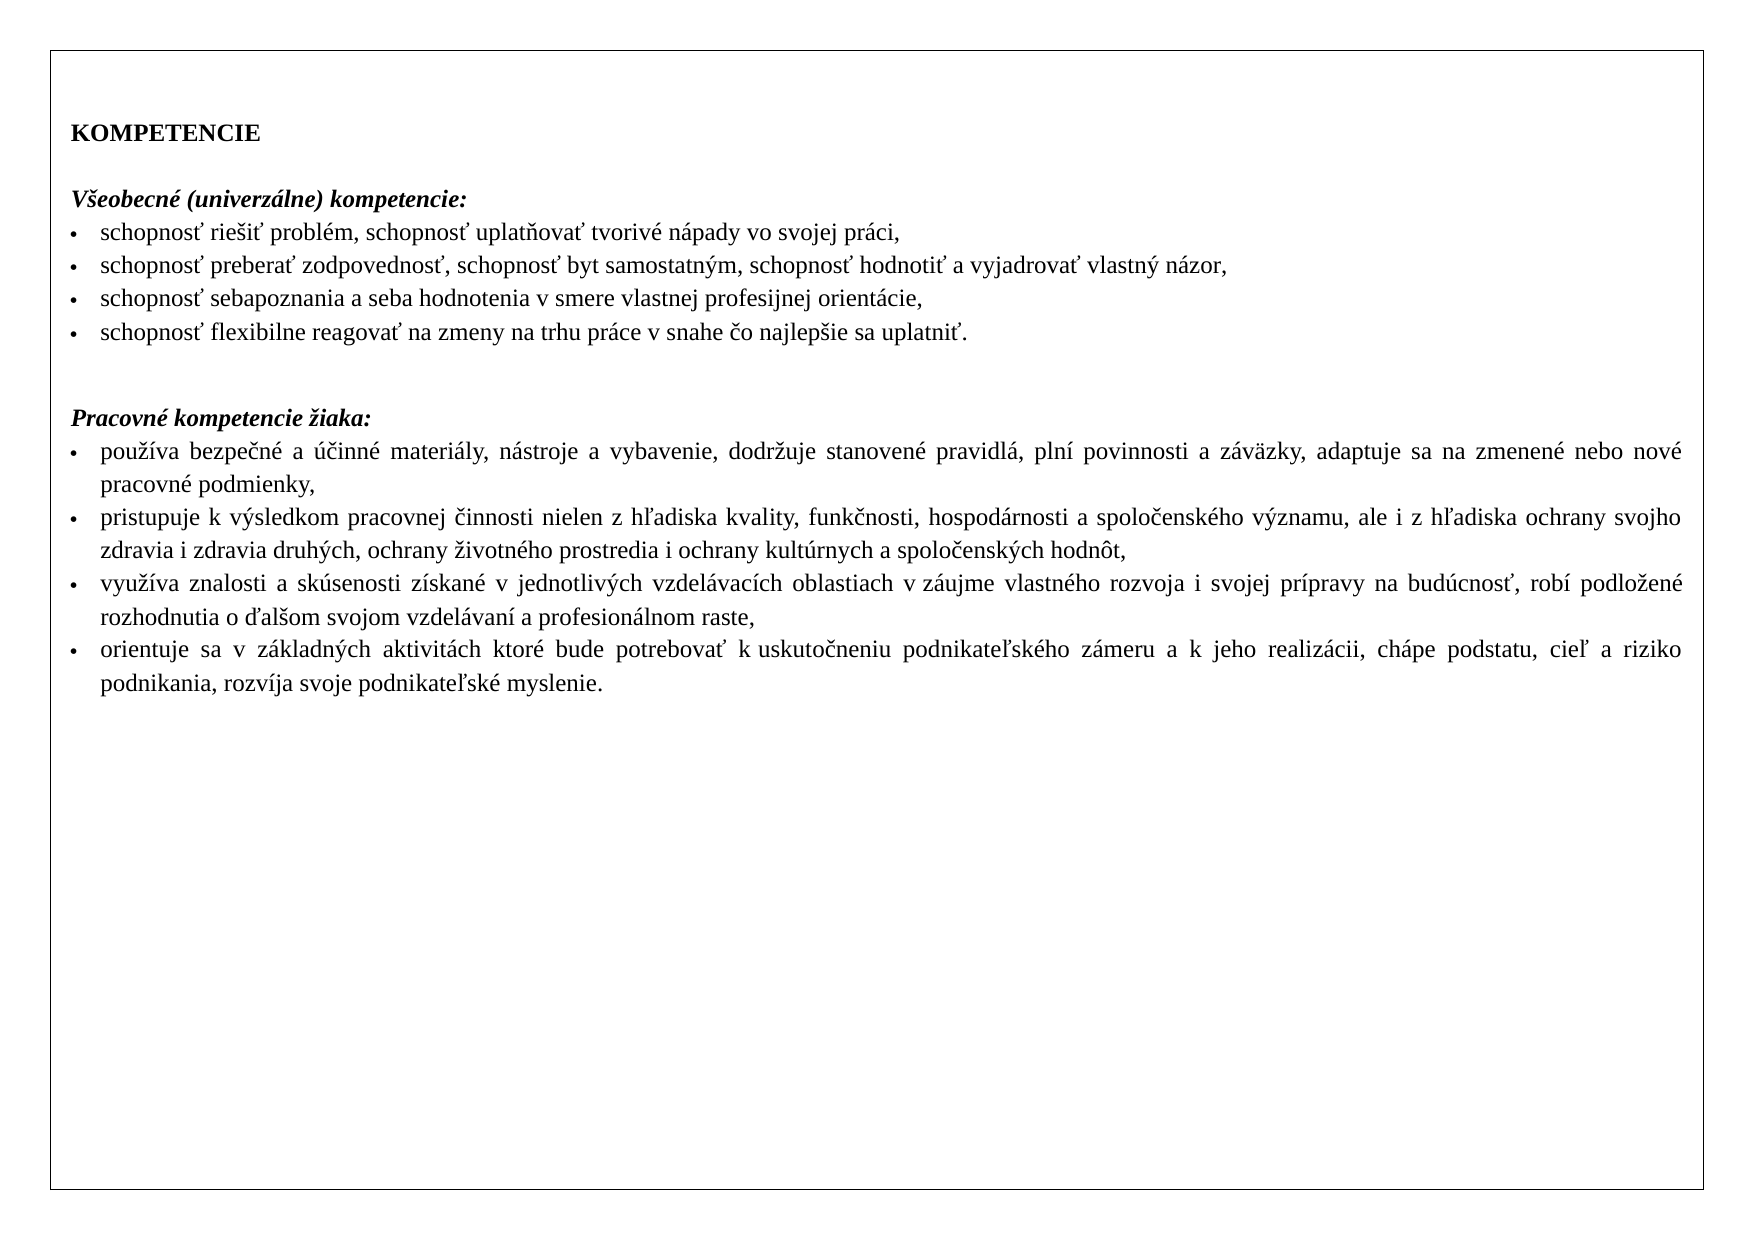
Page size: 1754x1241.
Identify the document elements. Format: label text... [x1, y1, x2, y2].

text Pracovné kompetencie žiaka: [71, 403, 1683, 432]
list orientuje sa v základných aktivitách ktoré bude potrebovať k uskutočneniu podnikateľského zámeru a k jeho realizácii, chápe podstatu, cieľ a riziko podnikania, rozvíja svoje podnikateľské myslenie. [71, 634, 1683, 696]
list využíva znalosti a skúsenosti získané v jednotlivých vzdelávacích oblastiach v záujme vlastného rozvoja i svojej prípravy na budúcnosť, robí podložené rozhodnutia o ďalšom svojom vzdelávaní a profesionálnom raste, [71, 568, 1683, 630]
list schopnosť riešiť problém, schopnosť uplatňovať tvorivé nápady vo svojej práci, [71, 217, 1683, 246]
list používa bezpečné a účinné materiály, nástroje a vybavenie, dodržuje stanovené pravidlá, plní povinnosti a záväzky, adaptuje sa na zmenené nebo nové pracovné podmienky, [71, 436, 1683, 498]
list pristupuje k výsledkom pracovnej činnosti nielen z hľadiska kvality, funkčnosti, hospodárnosti a spoločenského významu, ale i z hľadiska ochrany svojho zdravia i zdravia druhých, ochrany životného prostredia i ochrany kultúrnych a spoločenských hodnôt, [71, 502, 1683, 564]
list schopnosť flexibilne reagovať na zmeny na trhu práce v snahe čo najlepšie sa uplatniť. [71, 317, 1683, 345]
text Všeobecné (univerzálne) kompetencie: [71, 184, 1683, 213]
list schopnosť sebapoznania a seba hodnotenia v smere vlastnej profesijnej orientácie, [71, 283, 1683, 312]
text KOMPETENCIE [71, 118, 1683, 147]
list schopnosť preberať zodpovednosť, schopnosť byt samostatným, schopnosť hodnotiť a vyjadrovať vlastný názor, [71, 251, 1683, 279]
